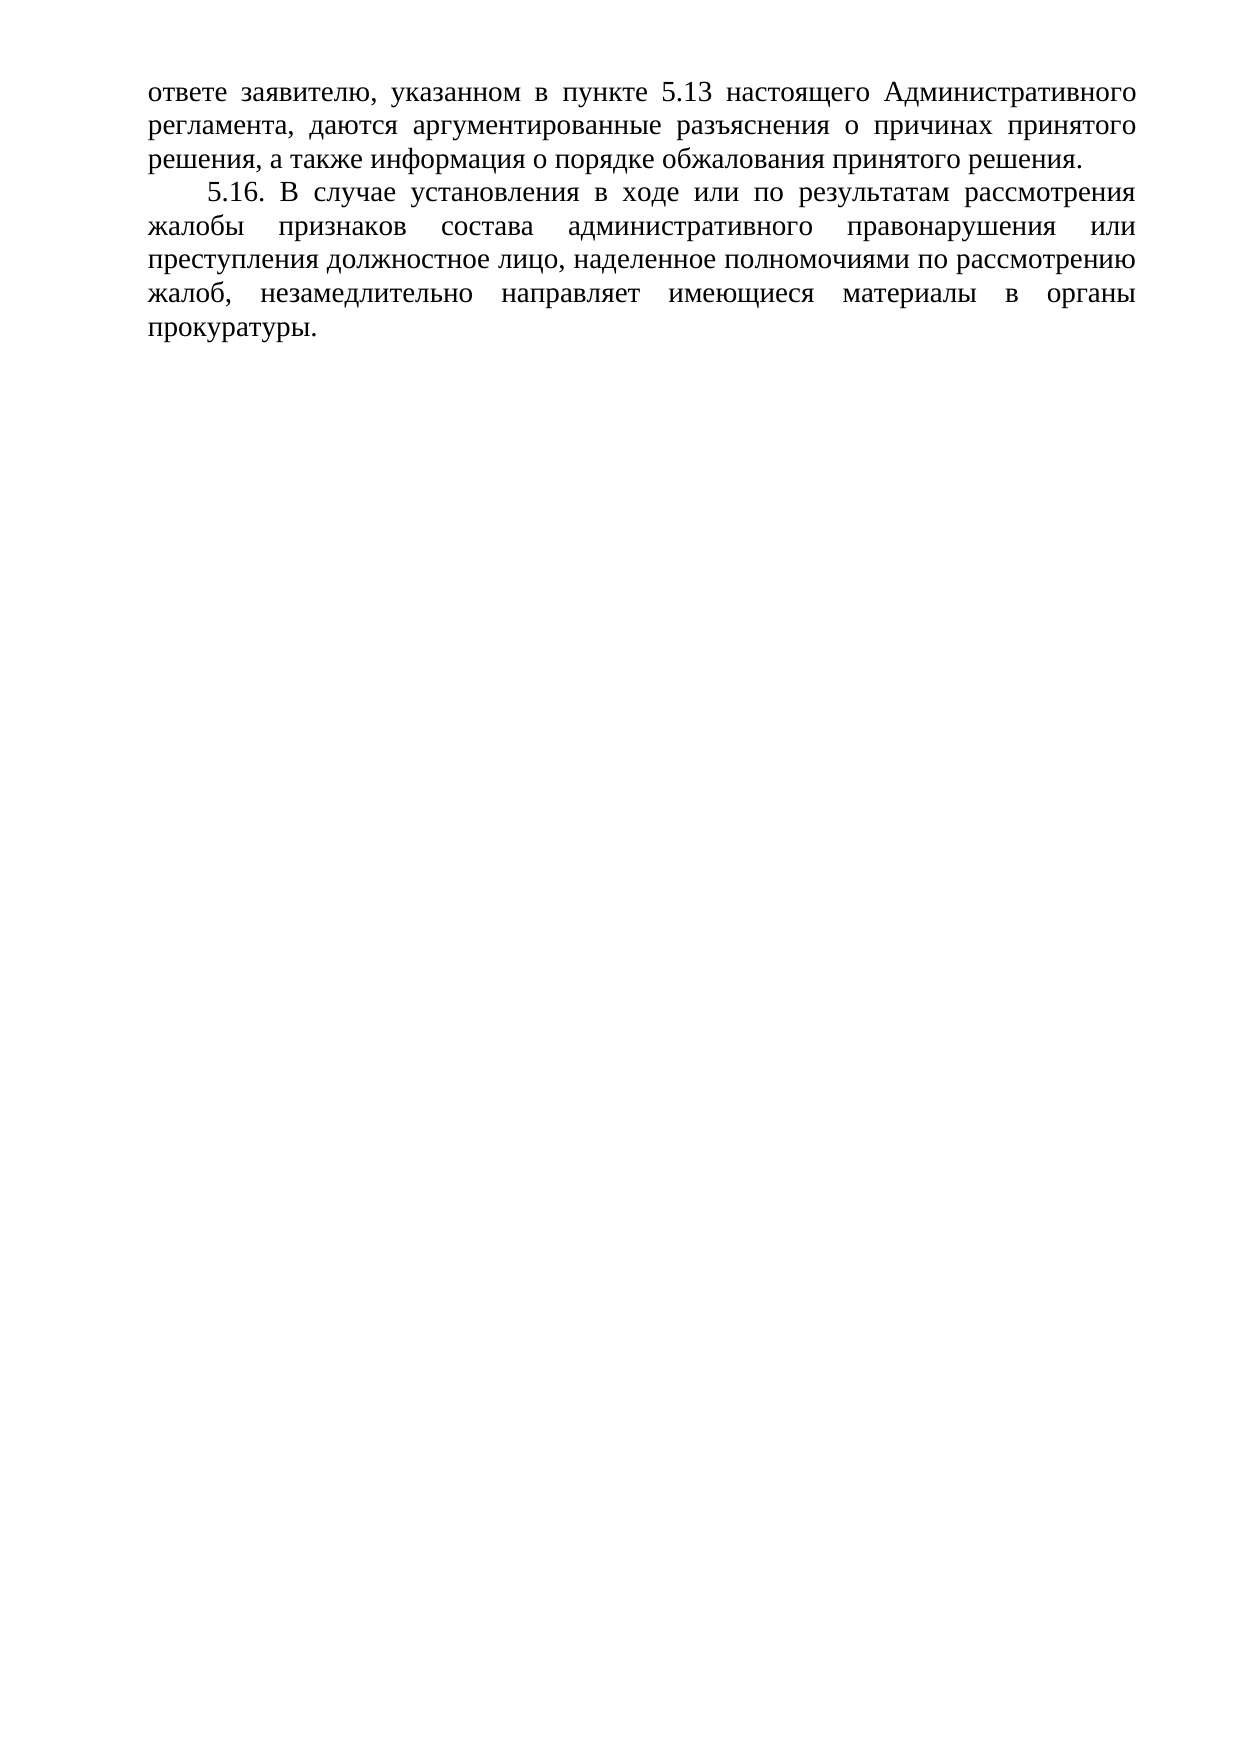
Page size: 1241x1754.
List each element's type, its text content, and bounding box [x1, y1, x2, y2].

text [148, 74, 1137, 174]
text 5.16. В случае установления в ходе или по результатам рассмотрения жалобы признаков состава административного правонарушения или преступления должностное лицо, наделенное полномочиями по рассмотрению жалоб, незамедлительно направляет имеющиеся материалы в органы прокуратуры. [148, 174, 1137, 342]
